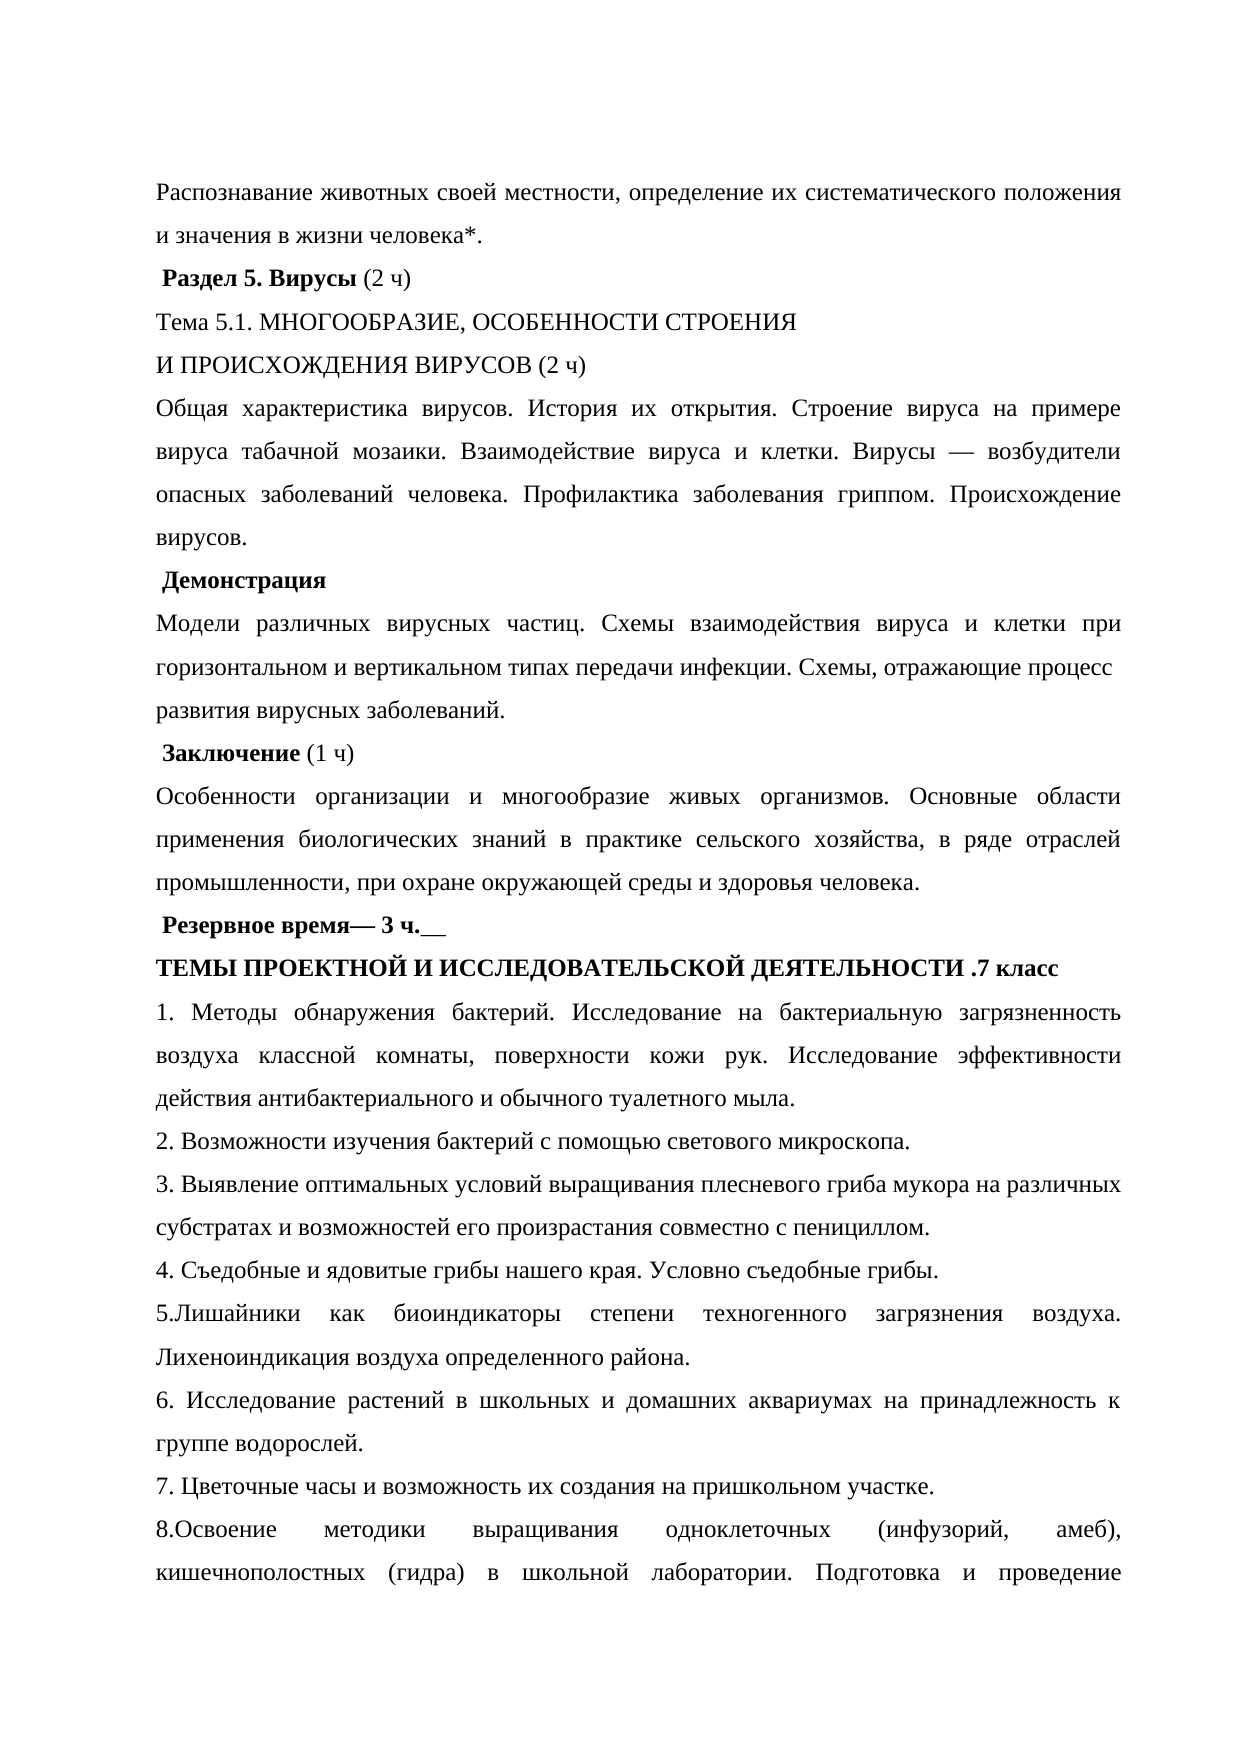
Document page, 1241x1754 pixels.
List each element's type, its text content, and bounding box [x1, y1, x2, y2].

text Модели различных вирусных частиц. Схемы взаимодействия вируса и клетки при горизонтальном и вертикальном типах передачи инфекции. Схемы, отражающие процесс [156, 608, 1122, 680]
text 7. Цветочные часы и возможность их создания на пришкольном участке. [156, 1471, 1122, 1500]
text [156, 1514, 1122, 1586]
text Тема 5.1. МНОГООБРАЗИЕ, ОСОБЕННОСТИ СТРОЕНИЯ [156, 307, 1122, 335]
text 5.Лишайники как биоиндикаторы степени техногенного загрязнения воздуха. Лихеноиндикация воздуха определенного района. [156, 1298, 1122, 1370]
text Общая характеристика вирусов. История их открытия. Строение вируса на примере вируса табачной мозаики. Взаимодействие вируса и клетки. Вирусы — возбудители опасных заболеваний человека. Профилактика заболевания гриппом. Происхождение вирусов. [156, 393, 1122, 551]
text Заключение (1 ч) [156, 738, 1122, 767]
text Особенности организации и многообразие живых организмов. Основные области применения биологических знаний в практике сельского хозяйства, в ряде отраслей промышленности, при охране окружающей среды и здоровья человека. [156, 781, 1122, 896]
text Демонстрация [156, 565, 1122, 594]
text Распознавание животных своей местности, определение их систематического положения и значения в жизни человека*. [156, 177, 1122, 249]
text Раздел 5. Вирусы (2 ч) [156, 263, 1122, 292]
text И ПРОИСХОЖДЕНИЯ ВИРУСОВ (2 ч) [156, 350, 1122, 378]
text 2. Возможности изучения бактерий с помощью светового микроскопа. [156, 1126, 1122, 1155]
text ТЕМЫ ПРОЕКТНОЙ И ИССЛЕДОВАТЕЛЬСКОЙ ДЕЯТЕЛЬНОСТИ .7 класс [156, 953, 1122, 982]
text Резервное время— 3 ч.__ [156, 910, 1122, 939]
text 4. Съедобные и ядовитые грибы нашего края. Условно съедобные грибы. [156, 1255, 1122, 1284]
text 3. Выявление оптимальных условий выращивания плесневого гриба мукора на различных субстратах и возможностей его произрастания совместно с пенициллом. [156, 1169, 1122, 1241]
text 1. Методы обнаружения бактерий. Исследование на бактериальную загрязненность воздуха классной комнаты, поверхности кожи рук. Исследование эффективности действия антибактериального и обычного туалетного мыла. [156, 997, 1122, 1112]
text 6. Исследование растений в школьных и домашних аквариумах на принадлежность к группе водорослей. [156, 1385, 1122, 1457]
text развития вирусных заболеваний. [156, 695, 1122, 723]
